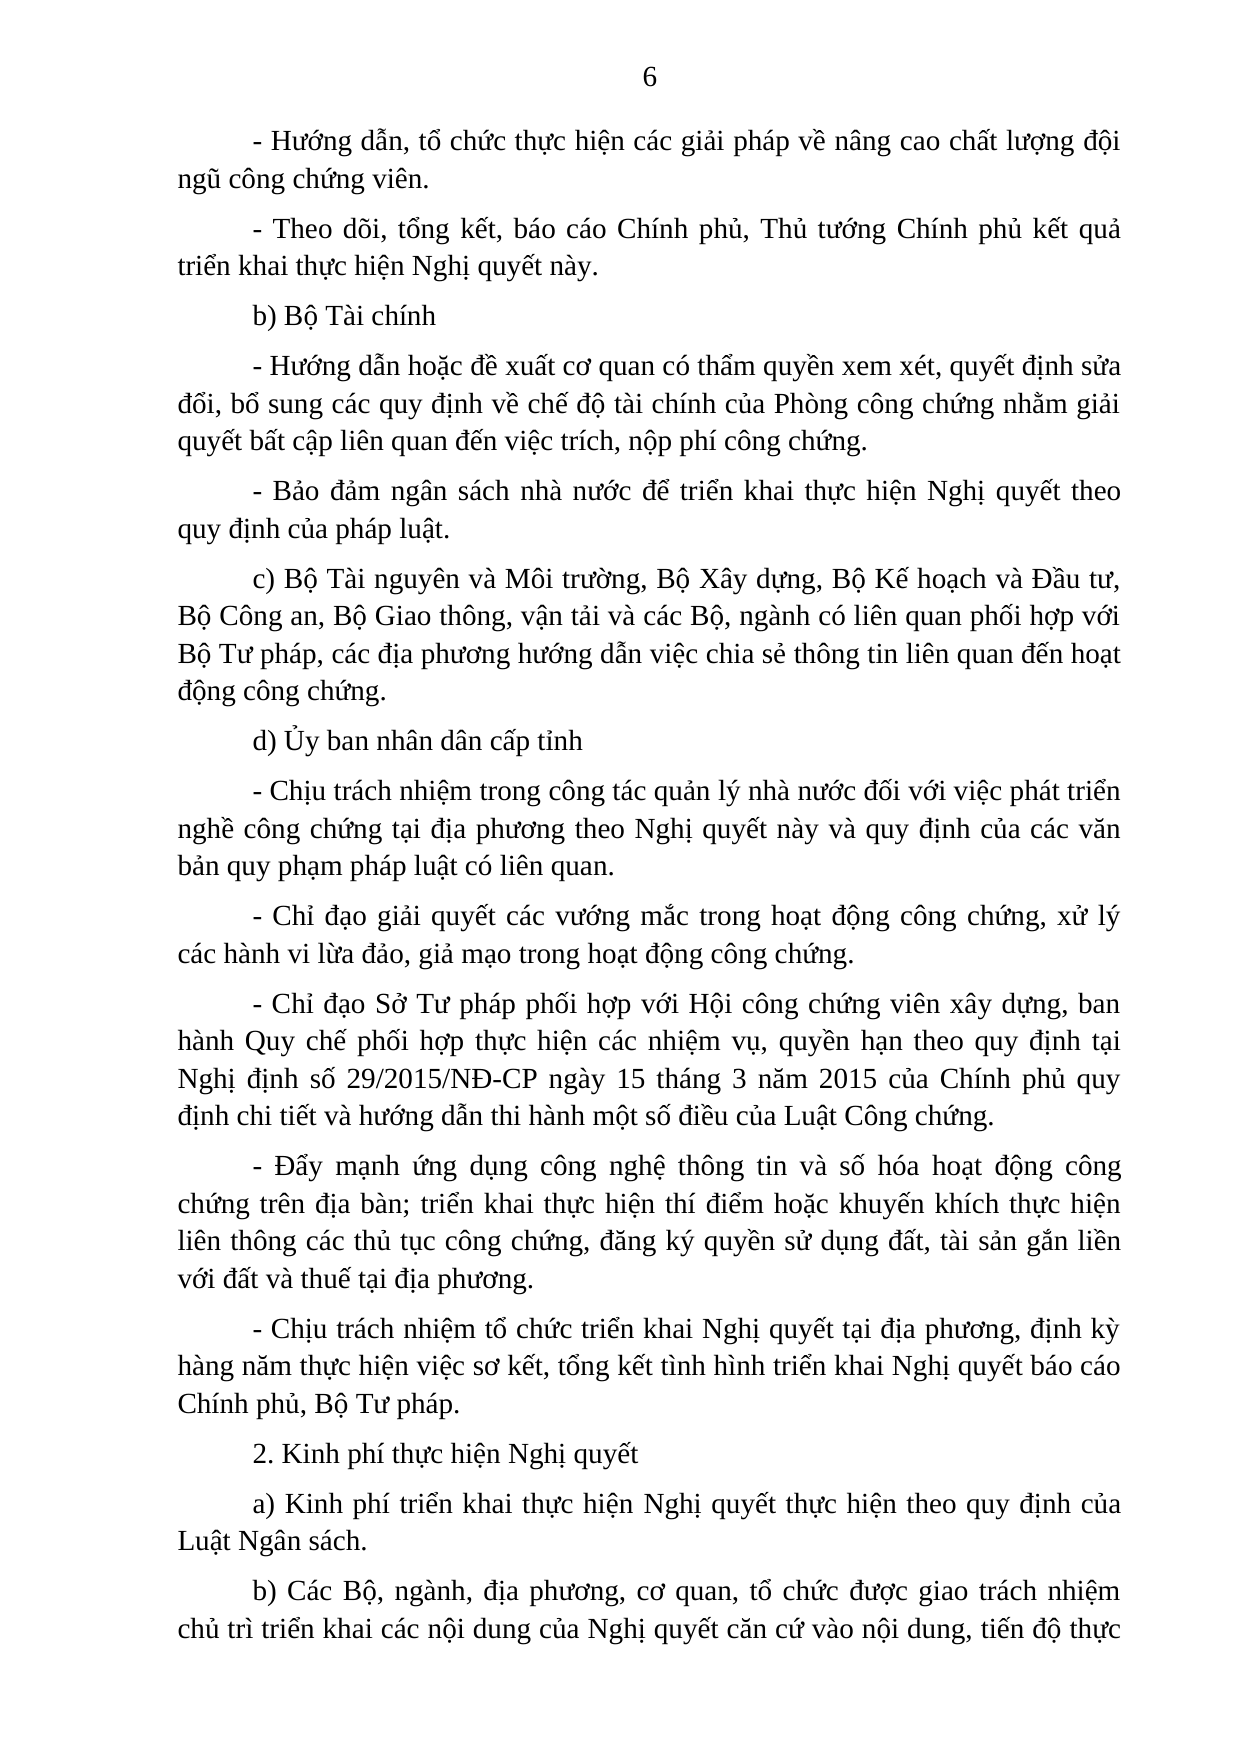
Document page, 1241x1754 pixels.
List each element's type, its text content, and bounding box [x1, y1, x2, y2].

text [177, 1571, 1122, 1646]
text - Bảo đảm ngân sách nhà nước để triển khai thực hiện Nghị quyết theo quy định của pháp luật. [177, 471, 1122, 546]
text b) Bộ Tài chính [177, 296, 1122, 333]
text - Hướng dẫn, tổ chức thực hiện các giải pháp về nâng cao chất lượng đội ngũ công chứng viên. [177, 121, 1122, 196]
text c) Bộ Tài nguyên và Môi trường, Bộ Xây dựng, Bộ Kế hoạch và Đầu tư, Bộ Công an, Bộ Giao thông, vận tải và các Bộ, ngành có liên quan phối hợp với Bộ Tư pháp, các địa phương hướng dẫn việc chia sẻ thông tin liên quan đến hoạt động công chứng. [177, 558, 1122, 708]
text - Chịu trách nhiệm trong công tác quản lý nhà nước đối với việc phát triển nghề công chứng tại địa phương theo Nghị quyết này và quy định của các văn bản quy phạm pháp luật có liên quan. [177, 771, 1122, 883]
text d) Ủy ban nhân dân cấp tỉnh [177, 721, 1122, 758]
text - Theo dõi, tổng kết, báo cáo Chính phủ, Thủ tướng Chính phủ kết quả triển khai thực hiện Nghị quyết này. [177, 208, 1122, 283]
text - Hướng dẫn hoặc đề xuất cơ quan có thẩm quyền xem xét, quyết định sửa đổi, bổ sung các quy định về chế độ tài chính của Phòng công chứng nhằm giải quyết bất cập liên quan đến việc trích, nộp phí công chứng. [177, 346, 1122, 458]
text a) Kinh phí triển khai thực hiện Nghị quyết thực hiện theo quy định của Luật Ngân sách. [177, 1483, 1122, 1558]
text - Chịu trách nhiệm tổ chức triển khai Nghị quyết tại địa phương, định kỳ hàng năm thực hiện việc sơ kết, tổng kết tình hình triển khai Nghị quyết báo cáo Chính phủ, Bộ Tư pháp. [177, 1308, 1122, 1421]
text - Chỉ đạo giải quyết các vướng mắc trong hoạt động công chứng, xử lý các hành vi lừa đảo, giả mạo trong hoạt động công chứng. [177, 896, 1122, 971]
text 2. Kinh phí thực hiện Nghị quyết [177, 1433, 1122, 1471]
text - Chỉ đạo Sở Tư pháp phối hợp với Hội công chứng viên xây dựng, ban hành Quy chế phối hợp thực hiện các nhiệm vụ, quyền hạn theo quy định tại Nghị định số 29/2015/NĐ-CP ngày 15 tháng 3 năm 2015 của Chính phủ quy định chi tiết và hướng dẫn thi hành một số điều của Luật Công chứng. [177, 983, 1122, 1133]
text - Đẩy mạnh ứng dụng công nghệ thông tin và số hóa hoạt động công chứng trên địa bàn; triển khai thực hiện thí điểm hoặc khuyến khích thực hiện liên thông các thủ tục công chứng, đăng ký quyền sử dụng đất, tài sản gắn liền với đất và thuế tại địa phương. [177, 1146, 1122, 1296]
